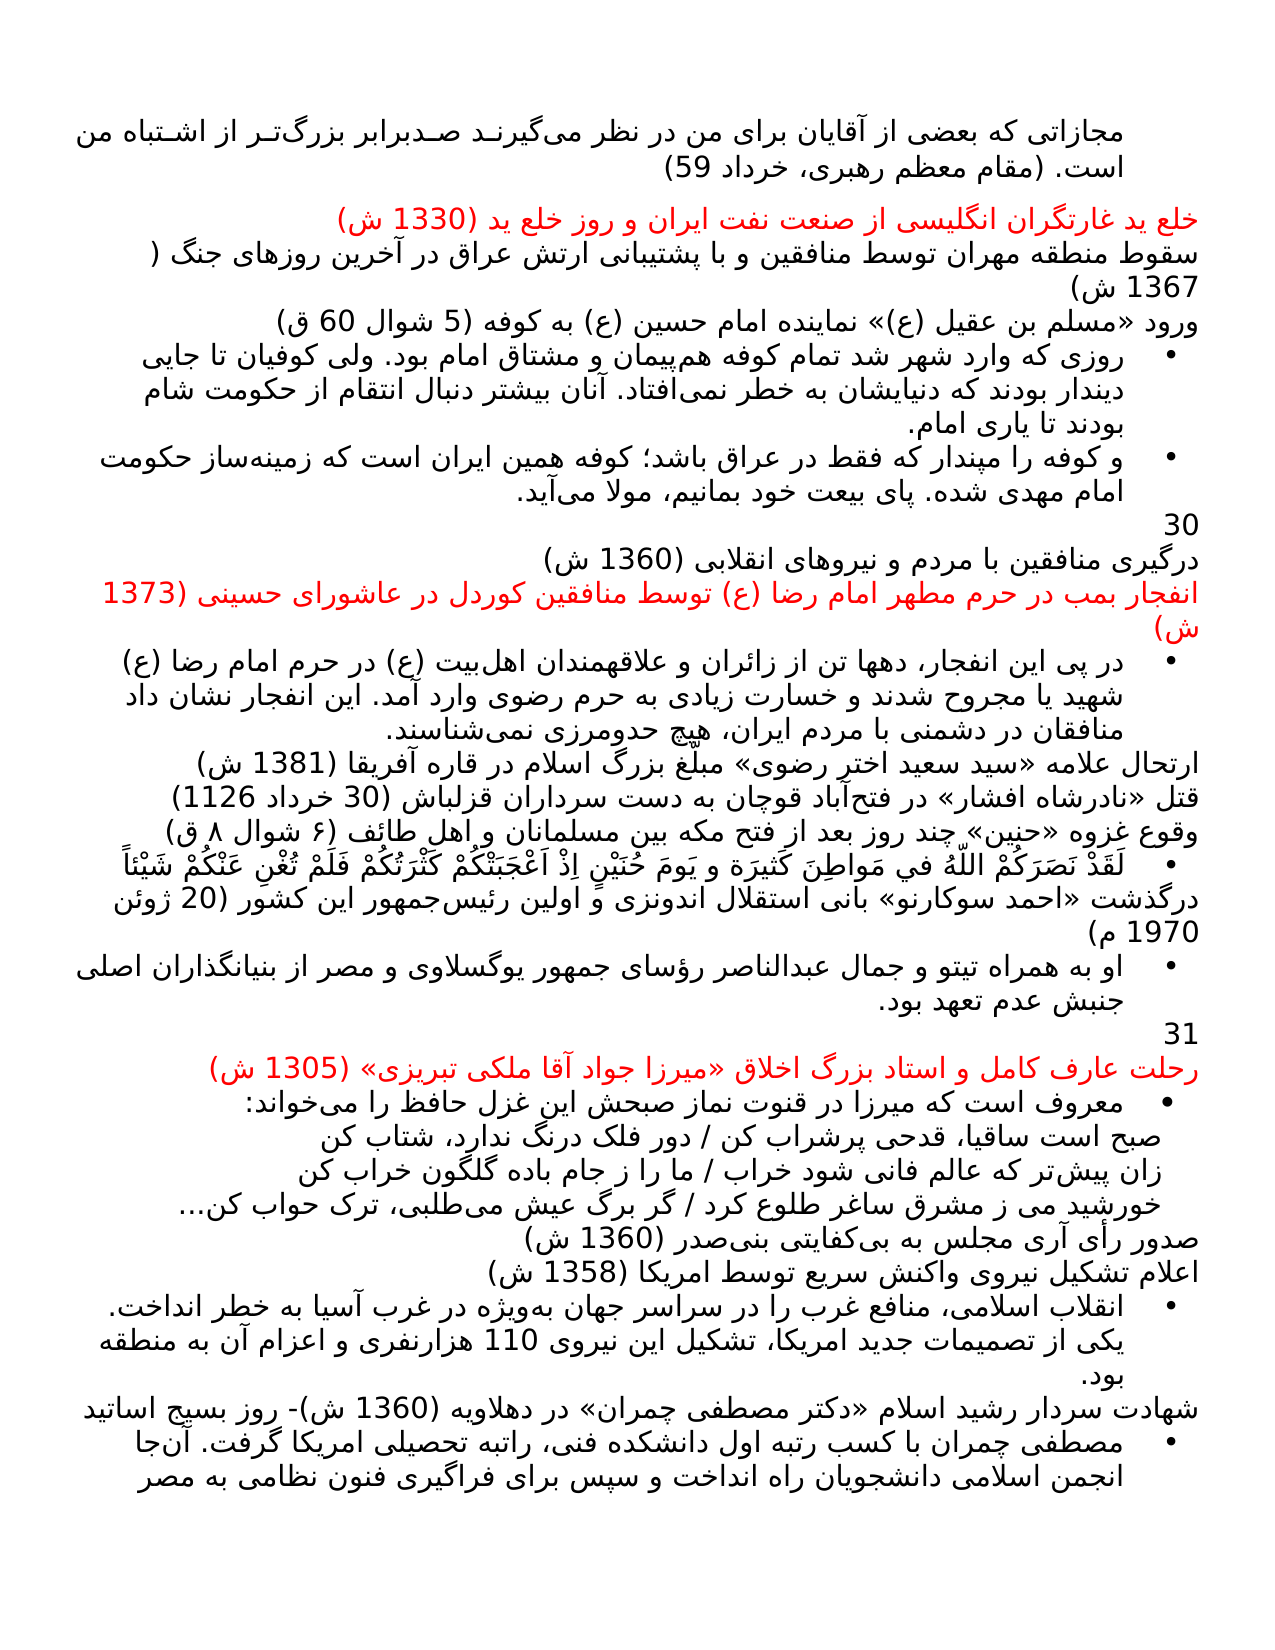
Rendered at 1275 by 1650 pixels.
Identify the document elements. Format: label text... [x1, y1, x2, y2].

text رحلت عارف كامل و استاد بزرگ اخلاق «میرزا جواد آقا ملکی تبریزی» (1305 ش) [75, 1052, 1200, 1086]
text شهادت سردار رشید اسلام «دكتر مصطفی چمران» در دهلاویه (1360 ش)- روز بسیج اساتید [75, 1391, 1200, 1425]
list او به همراه تیتو و جمال عبدالناصر رؤسای جمهور یوگسلاوی و مصر از بنیان‏گذاران اصلی جنبش عدم تعهد بود. [75, 950, 1162, 1018]
text 30 [75, 508, 1200, 542]
text خلع ید غارتگران انگلیسی از صنعت نفت ایران و روز خلع ید (1330 ش) [75, 203, 1200, 237]
text 31 [75, 1018, 1200, 1052]
text درگذشت «احمد سوكارنو» بانی استقلال اندونزی و اولین رئیس‌جمهور این كشور (20 ژوئن 1970 م) [75, 882, 1200, 950]
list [75, 115, 1162, 184]
text اعلام تشكیل نیروی واكنش سریع توسط امریكا (1358 ش) [75, 1255, 1200, 1289]
text ورود «مسلم بن عقيل (ع)» نماينده امام حسين (ع) به كوفه (5 شوال 60 ق) [75, 304, 1200, 338]
text انفجار بمب در حرم مطهر امام رضا (ع) توسط منافقین كوردل در عاشورای حسینی (1373 ش) [75, 576, 1200, 644]
text ارتحال علامه «سید سعید اختر رضوی» مبلّغ بزرگ اسلام در قاره آفریقا (1381 ش) [75, 746, 1200, 780]
text صبح است ساقیا، قدحی پرشراب کن / دور فلک درنگ ندارد، شتاب کن زان پیش‌تر که عالم فانی شود خراب / ما را ز جام باده گلگون خراب کن خورشید می ز مشرق ساغر طلوع کرد / گر برگ عیش می‌طلبی، ترک حواب کن... [75, 1119, 1162, 1221]
list در پی این انفجار، ده‏ها تن از زائران و علاقه‏مندان اهل‌بیت (ع) در حرم امام رضا (ع) شهید یا مجروح شدند و خسارت زیادی به حرم رضوی وارد آمد. این انفجار نشان داد منافقان در دشمنی با مردم ایران، هیچ حدومرزی نمی‌شناسند. [75, 644, 1162, 746]
text وقوع غزوه «حنین» چند روز بعد از فتح مکه بین مسلمانان و اهل طائف (۶ شوال ۸ ق) [75, 814, 1200, 848]
list لَقَدْ نَصَرَكُمْ اللّهُ في مَواطِنَ كَثيرَة و يَومَ حُنَيْنٍ اِذْ اَعْجَبَتْكُمْ كَثْرَتُكُمْ فَلَمْ تُغْنِ عَنْكُمْ شَيْئاً [75, 848, 1162, 882]
list روزی که وارد شهر شد تمام کوفه هم‌پیمان و مشتاق امام بود. ولی کوفیان تا جایی دیندار بودند که دنیایشان به خطر نمی‌افتاد. آنان بیشتر دنبال انتقام از حکومت شام بودند تا یاری امام. [75, 338, 1162, 440]
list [75, 1425, 1162, 1493]
text سقوط منطقه مهران توسط منافقین و با پشتیبانی ارتش عراق در آخرین روزهای جنگ (1367 ش) [75, 237, 1200, 304]
text صدور رأی آری مجلس به بی‌کفایتی بنی‌صدر (1360 ش) [75, 1221, 1200, 1255]
list انقلاب اسلامی، منافع غرب را در سراسر جهان به‌ویژه در غرب آسیا به خطر انداخت. یکی از تصمیمات جدید امریکا، تشکیل این نیروی 110 هزارنفری و اعزام آن به منطقه بود. [75, 1289, 1162, 1391]
text درگیری منافقین با مردم و نیروهای انقلابی (1360 ش) [75, 542, 1200, 576]
list معروف است که میرزا در قنوت نماز صبحش این غزل حافظ را می‌خواند: [75, 1086, 1162, 1119]
list و کوفه را مپندار که فقط در عراق باشد؛ کوفه همین ایران است که زمینه‌ساز حکومت امام مهدی شده. پای بیعت خود بمانیم، مولا می‌آید. [75, 440, 1162, 508]
text قتل «نادرشاه افشار» در فتح‌آباد قوچان به دست سرداران قزلباش (30 خرداد 1126) [75, 780, 1200, 814]
